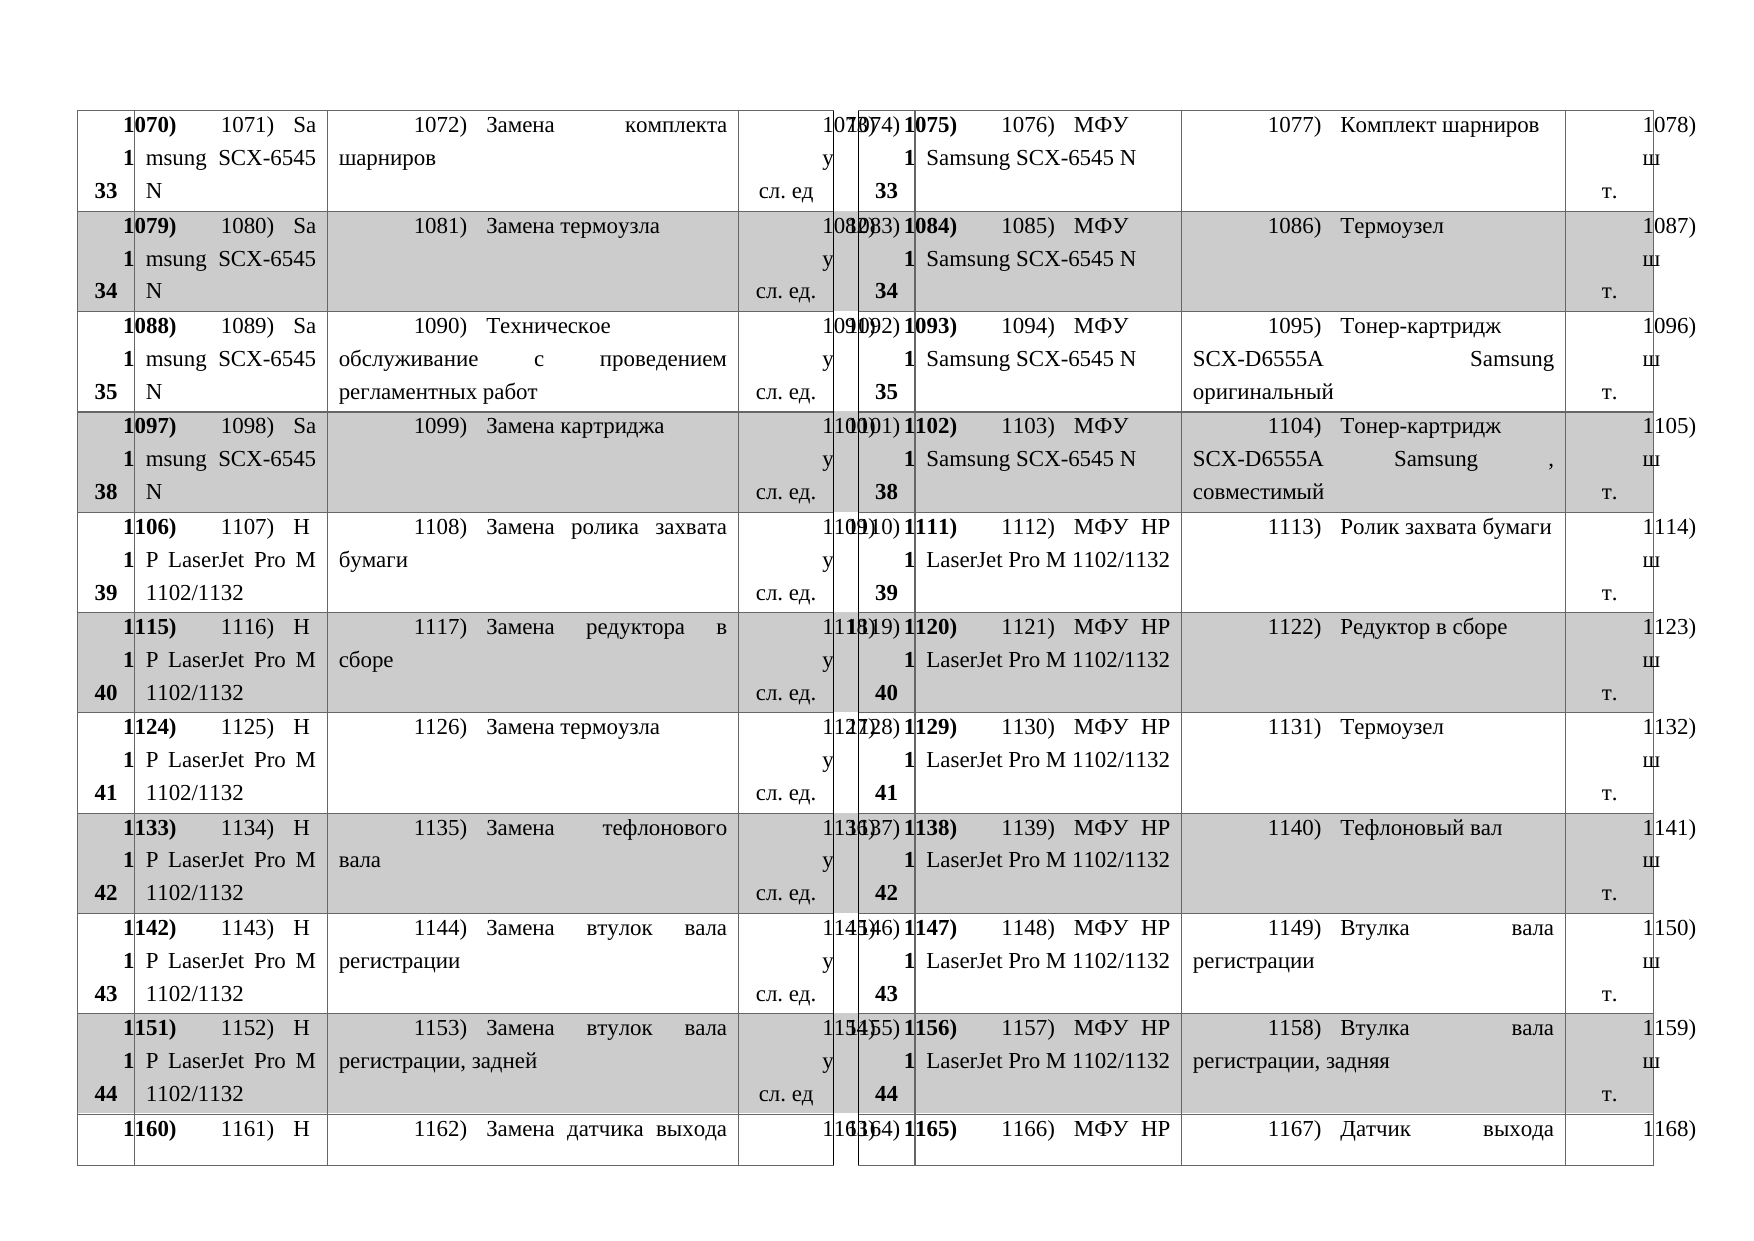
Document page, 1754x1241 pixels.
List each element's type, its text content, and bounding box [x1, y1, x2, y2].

table_cell Втулка вала регистрации, задняя [1182, 1014, 1565, 1113]
table_cell усл. ед. [739, 914, 833, 1013]
table_cell Samsung SCX-6545 N [135, 413, 327, 512]
table_cell МФУ HP LaserJet Pro M 1102/1132 [916, 713, 1181, 813]
table_cell Замена ролика захвата бумаги [328, 513, 738, 612]
table_cell усл. ед. [739, 814, 833, 913]
table_cell усл. ед. [739, 713, 833, 813]
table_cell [916, 1115, 1181, 1165]
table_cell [916, 111, 1181, 211]
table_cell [328, 1115, 738, 1165]
table_cell HP LaserJet Pro M 1102/1132 [135, 513, 327, 612]
table_cell [834, 1114, 858, 1165]
table_cell Термоузел [1182, 713, 1565, 813]
table_cell шт. [1566, 111, 1653, 211]
table_cell МФУ HP LaserJet Pro M 1102/1132 [916, 814, 1181, 913]
table_cell шт. [1566, 1014, 1653, 1113]
table_cell усл. ед. [739, 212, 833, 311]
table_cell 143 [859, 914, 914, 1013]
table_cell 143 [78, 914, 134, 1013]
table_cell 138 [859, 413, 914, 512]
table_cell 139 [78, 513, 134, 612]
table_cell 135 [859, 312, 914, 411]
table_cell 144 [78, 1014, 134, 1113]
table_cell шт. [1566, 713, 1653, 813]
table_cell Комплект шарниров [1182, 111, 1565, 211]
table_cell Тефлоновый вал [1182, 814, 1565, 913]
table_cell 134 [859, 212, 914, 311]
table_cell 145 [78, 1115, 134, 1165]
table_cell HP LaserJet Pro M 1102/1132 [135, 713, 327, 813]
table_cell Термоузел [1182, 212, 1565, 311]
table_cell 142 [859, 814, 914, 913]
table_cell Замена редуктора в сборе [328, 613, 738, 712]
table_cell HP LaserJet Pro M 1102/1132 [135, 914, 327, 1013]
table_cell 140 [859, 613, 914, 712]
table_cell 141 [859, 713, 914, 813]
table_cell [834, 211, 858, 311]
table_cell МФУ HP LaserJet Pro M 1102/1132 [916, 1014, 1181, 1113]
table_cell HP LaserJet Pro M 1102/1132 [135, 814, 327, 913]
table_cell Samsung SCX-6545 N [135, 212, 327, 311]
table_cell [135, 1115, 327, 1165]
table_cell шт. [1566, 413, 1653, 512]
table_cell [834, 813, 858, 913]
table_cell [834, 712, 858, 813]
table_cell усл. ед [739, 1014, 833, 1113]
table_cell усл. ед. [739, 513, 833, 612]
table_cell МФУ HP LaserJet Pro M 1102/1132 [916, 914, 1181, 1013]
table_cell [834, 1013, 858, 1113]
table_cell Замена комплекта шарниров [328, 111, 738, 211]
table_cell Техническое обслуживание с проведением регламентных работ [328, 312, 738, 411]
table_cell 145 [859, 1115, 914, 1165]
table_cell Замена термоузла [328, 212, 738, 311]
table_cell Тонер-картридж SCX-D6555A Samsung , совместимый [1182, 413, 1565, 512]
table_cell шт. [1566, 613, 1653, 712]
table_cell шт. [1566, 1115, 1653, 1165]
table_cell усл. ед. [739, 312, 833, 411]
table_cell [834, 110, 858, 211]
table_cell Тонер-картридж SCX-D6555A Samsung оригинальный [1182, 312, 1565, 411]
table_cell 141 [78, 713, 134, 813]
table_cell 142 [78, 814, 134, 913]
table_cell [834, 411, 858, 512]
table_cell Редуктор в сборе [1182, 613, 1565, 712]
table_cell Втулка вала регистрации [1182, 914, 1565, 1013]
table_cell шт. [1566, 312, 1653, 411]
table_cell Замена термоузла [328, 713, 738, 813]
table_cell 139 [859, 513, 914, 612]
table_cell Замена картриджа [328, 413, 738, 512]
table_cell шт. [1566, 814, 1653, 913]
table_cell усл. ед. [739, 413, 833, 512]
table_cell МФУ Samsung SCX-6545 N [916, 413, 1181, 512]
table_cell 133 [78, 111, 134, 211]
table_cell МФУ HP LaserJet Pro M 1102/1132 [916, 613, 1181, 712]
table_cell 138 [78, 413, 134, 512]
table_cell МФУ Samsung SCX-6545 N [916, 312, 1181, 411]
table_cell Замена тефлонового вала [328, 814, 738, 913]
table_cell Samsung SCX-6545 N [135, 312, 327, 411]
table_cell 140 [78, 613, 134, 712]
table_cell шт. [1566, 914, 1653, 1013]
table_cell HP LaserJet Pro M 1102/1132 [135, 613, 327, 712]
table_cell усл. ед [739, 111, 833, 211]
table_cell [834, 913, 858, 1013]
table_cell 133 [859, 111, 914, 211]
table_cell 135 [78, 312, 134, 411]
table_cell усл. ед. [739, 613, 833, 712]
table_cell Замена втулок вала регистрации [328, 914, 738, 1013]
table_cell [834, 512, 858, 612]
table_cell Замена втулок вала регистрации, задней [328, 1014, 738, 1113]
table_cell 134 [78, 212, 134, 311]
table_cell МФУ HP LaserJet Pro M 1102/1132 [916, 513, 1181, 612]
table_cell усл. ед. [739, 1115, 833, 1165]
table_cell МФУ Samsung SCX-6545 N [916, 212, 1181, 311]
table_cell Ролик захвата бумаги [1182, 513, 1565, 612]
table_cell [834, 612, 858, 712]
table_cell [834, 311, 858, 411]
table_cell шт. [1566, 513, 1653, 612]
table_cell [1182, 1115, 1565, 1165]
table_cell 144 [859, 1014, 914, 1113]
table_cell Samsung SCX-6545 N [135, 111, 327, 211]
table_cell шт. [1566, 212, 1653, 311]
table_cell HP LaserJet Pro M 1102/1132 [135, 1014, 327, 1113]
